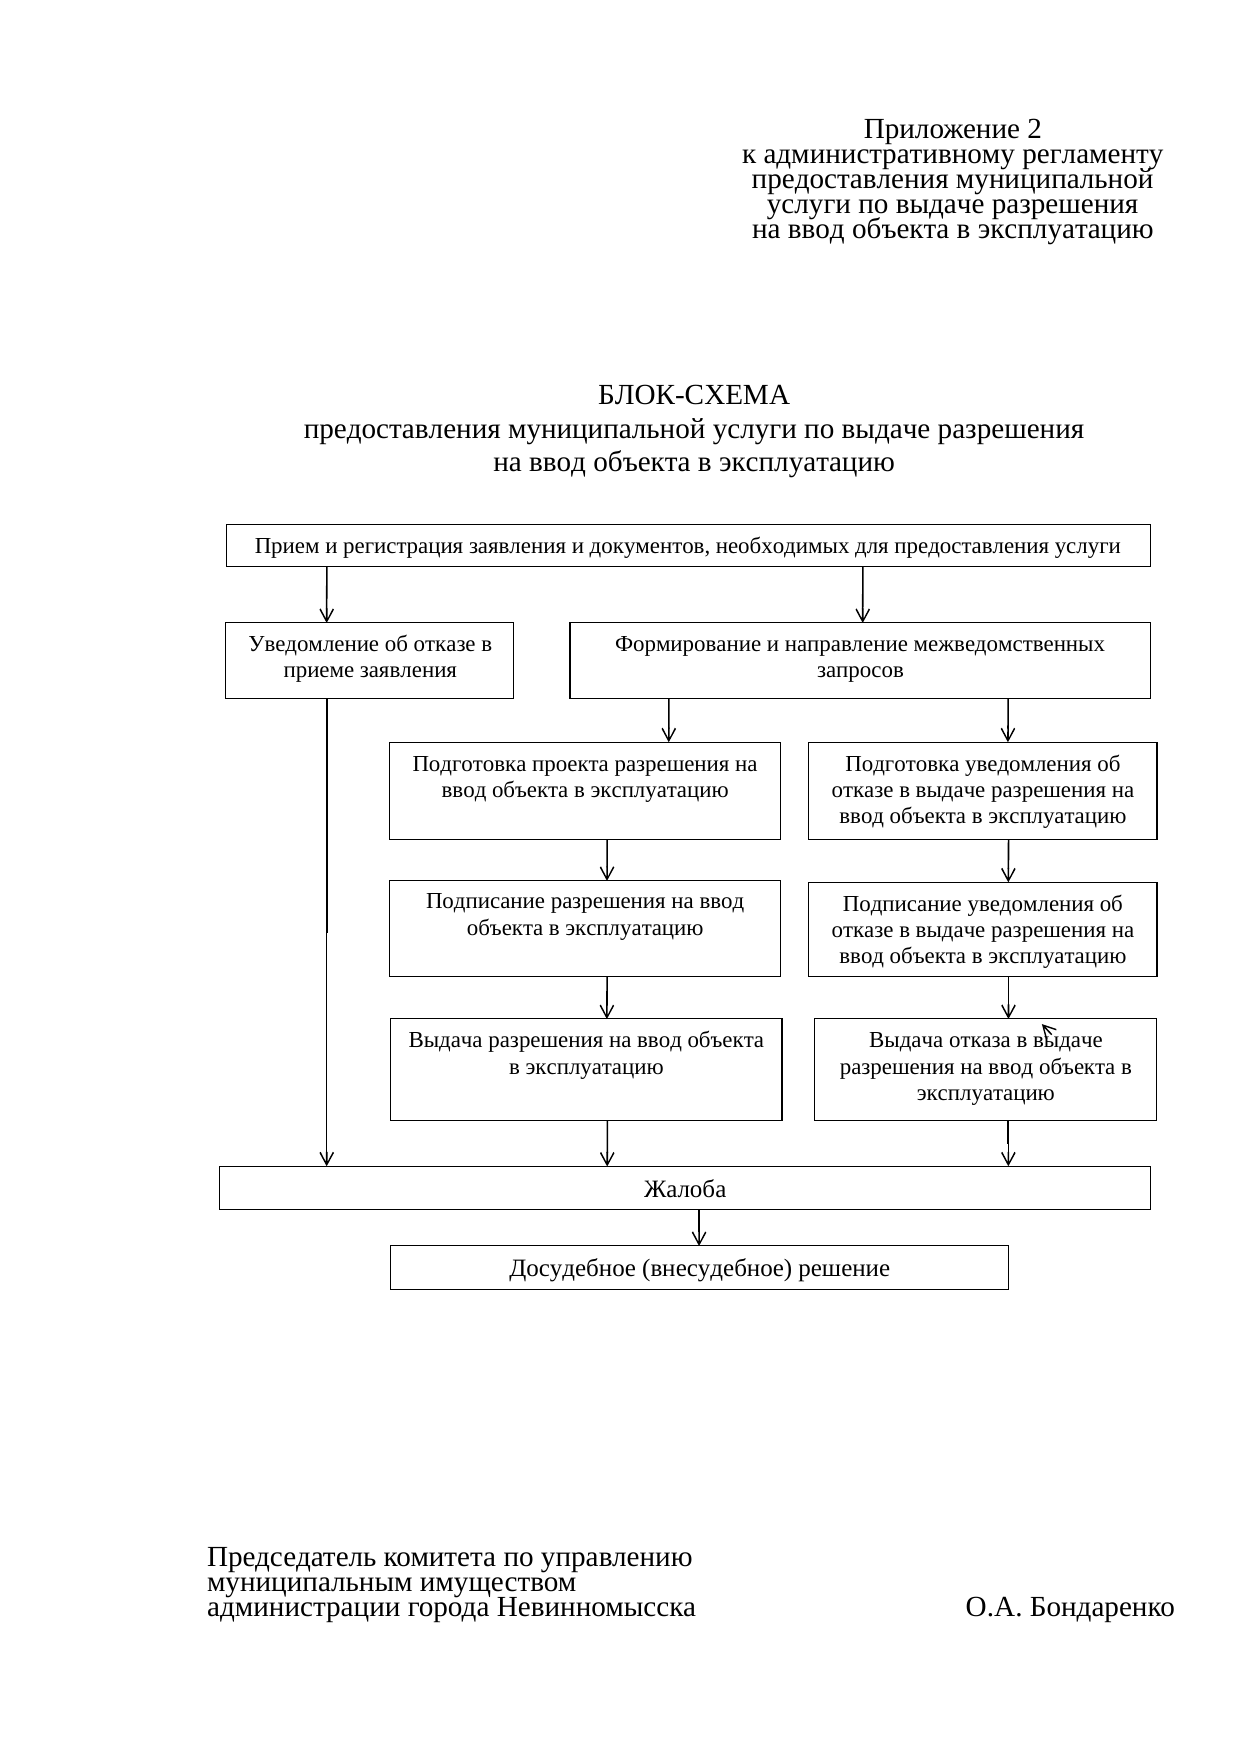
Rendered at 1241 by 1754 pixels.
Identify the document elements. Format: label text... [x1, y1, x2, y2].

text Председатель комитета по управлению [207, 1546, 1181, 1571]
text Приложение 2 [724, 118, 1181, 143]
text администрации города Невинномысска О.А. Бондаренко [207, 1596, 1181, 1621]
text на ввод объекта в эксплуатацию [207, 444, 1181, 478]
text на ввод объекта в эксплуатацию [724, 218, 1181, 243]
text предоставления муниципальной услуги по выдаче разрешения [207, 411, 1181, 444]
text муниципальным имуществом [207, 1571, 1181, 1596]
text к административному регламенту предоставления муниципальной услуги по выдаче разрешения [724, 143, 1181, 218]
text БЛОК-СХЕМА [207, 377, 1181, 411]
